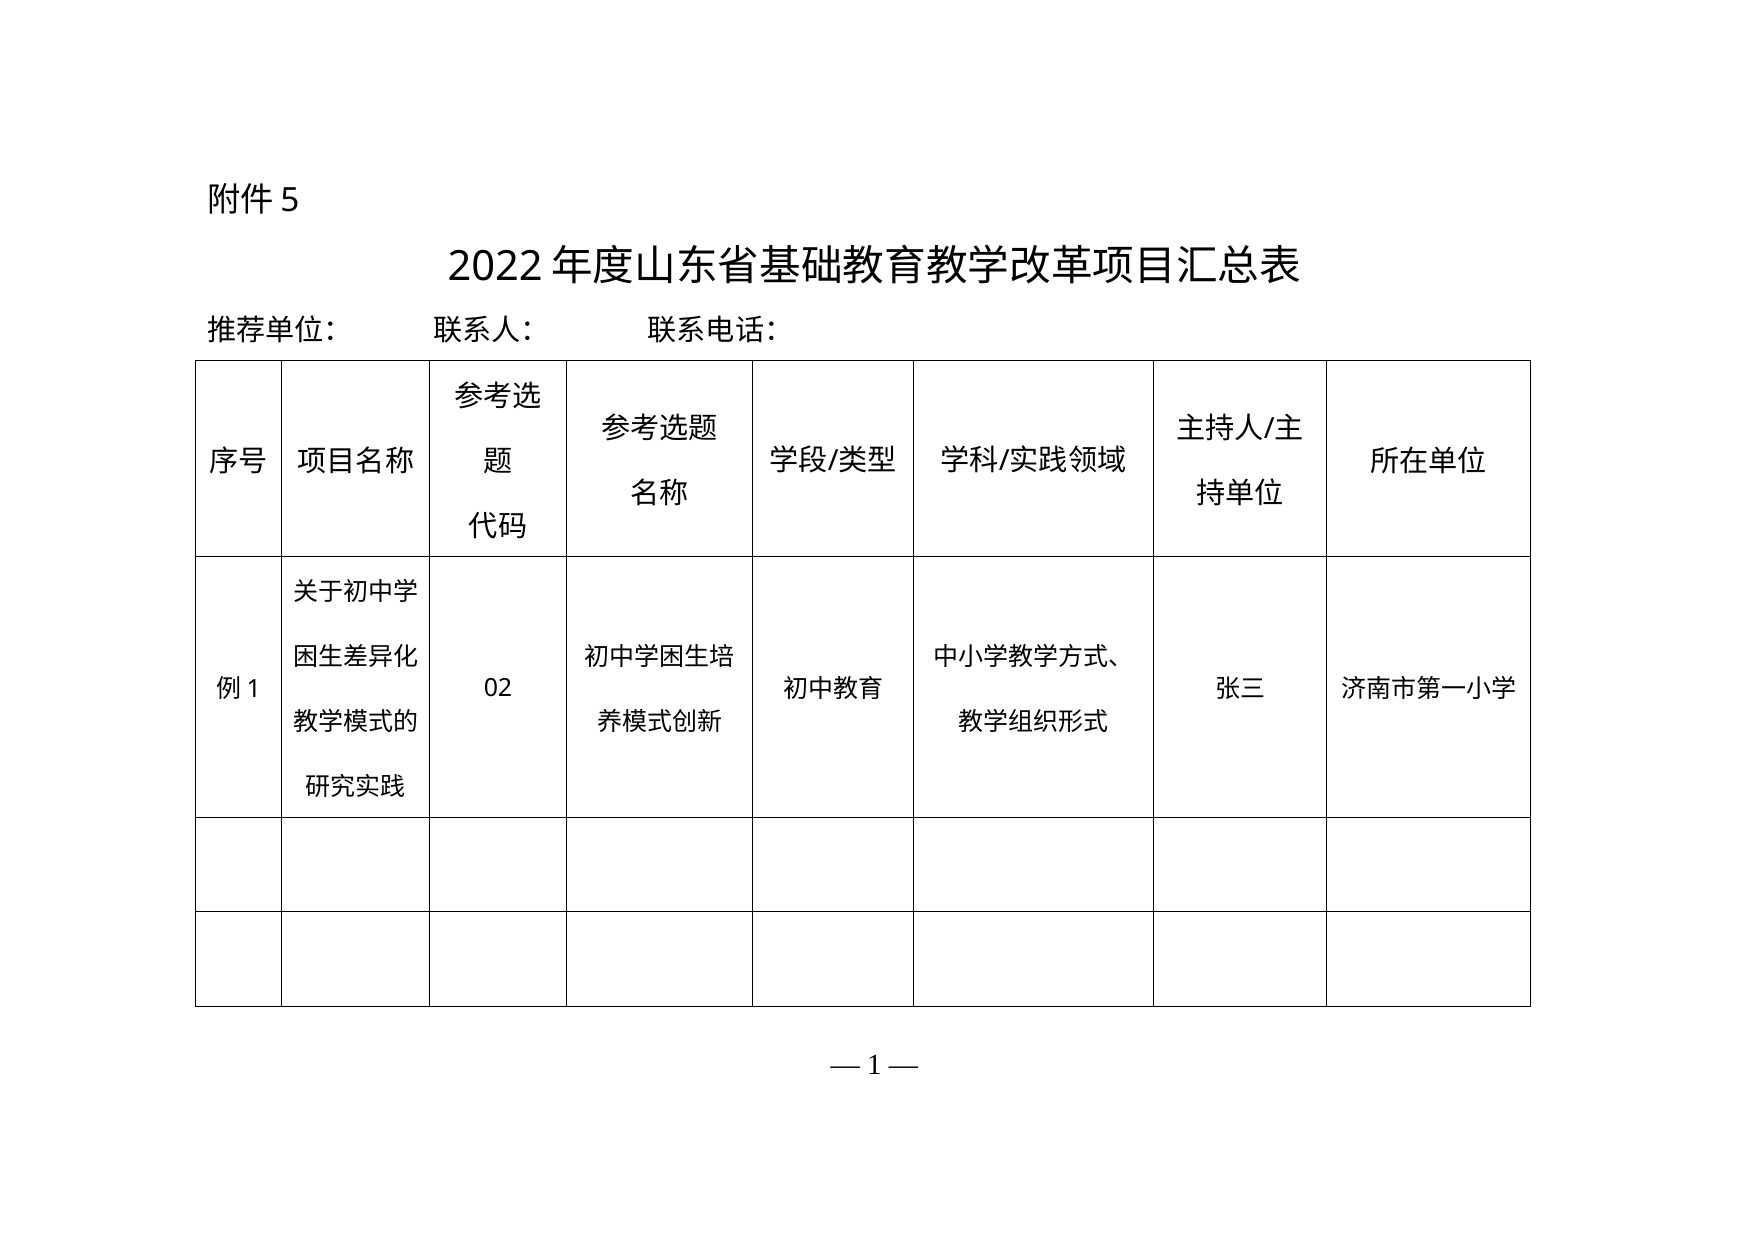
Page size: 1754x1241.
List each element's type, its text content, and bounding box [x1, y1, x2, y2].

table_cell [196, 818, 281, 911]
table_cell 初中教育 [753, 557, 913, 817]
table_cell [567, 818, 752, 911]
text 2022年度山东省基础教育教学改革项目汇总表 [207, 230, 1541, 295]
table_header 主持人/主持单位 [1154, 361, 1326, 556]
table_header 项目名称 [282, 361, 429, 556]
table_cell [430, 818, 566, 911]
table_cell 02 [430, 557, 566, 817]
table_cell [1154, 818, 1326, 911]
table_header 序号 [196, 361, 281, 556]
table_cell [196, 912, 281, 1006]
table_cell [914, 818, 1153, 911]
table_cell [430, 912, 566, 1006]
table_cell 张三 [1154, 557, 1326, 817]
table_cell [753, 818, 913, 911]
table_header 学段/类型 [753, 361, 913, 556]
table_cell 中小学教学方式、教学组织形式 [914, 557, 1153, 817]
table_cell [914, 912, 1153, 1006]
table_cell 例1 [196, 557, 281, 817]
table_cell 济南市第一小学 [1327, 557, 1530, 817]
table_cell [282, 818, 429, 911]
table_cell [282, 912, 429, 1006]
table_cell [1154, 912, 1326, 1006]
table_header 学科/实践领域 [914, 361, 1153, 556]
table_cell 初中学困生培养模式创新 [567, 557, 752, 817]
text 推荐单位： 联系人： 联系电话： [207, 295, 1541, 360]
text 附件5 [207, 165, 1541, 230]
table_cell [1327, 912, 1530, 1006]
table_cell [1327, 818, 1530, 911]
table_cell [567, 912, 752, 1006]
table_header 所在单位 [1327, 361, 1530, 556]
table_header 参考选题 名称 [567, 361, 752, 556]
table_cell [753, 912, 913, 1006]
table_header 参考选题 代码 [430, 361, 566, 556]
table_cell 关于初中学困生差异化教学模式的研究实践 [282, 557, 429, 817]
